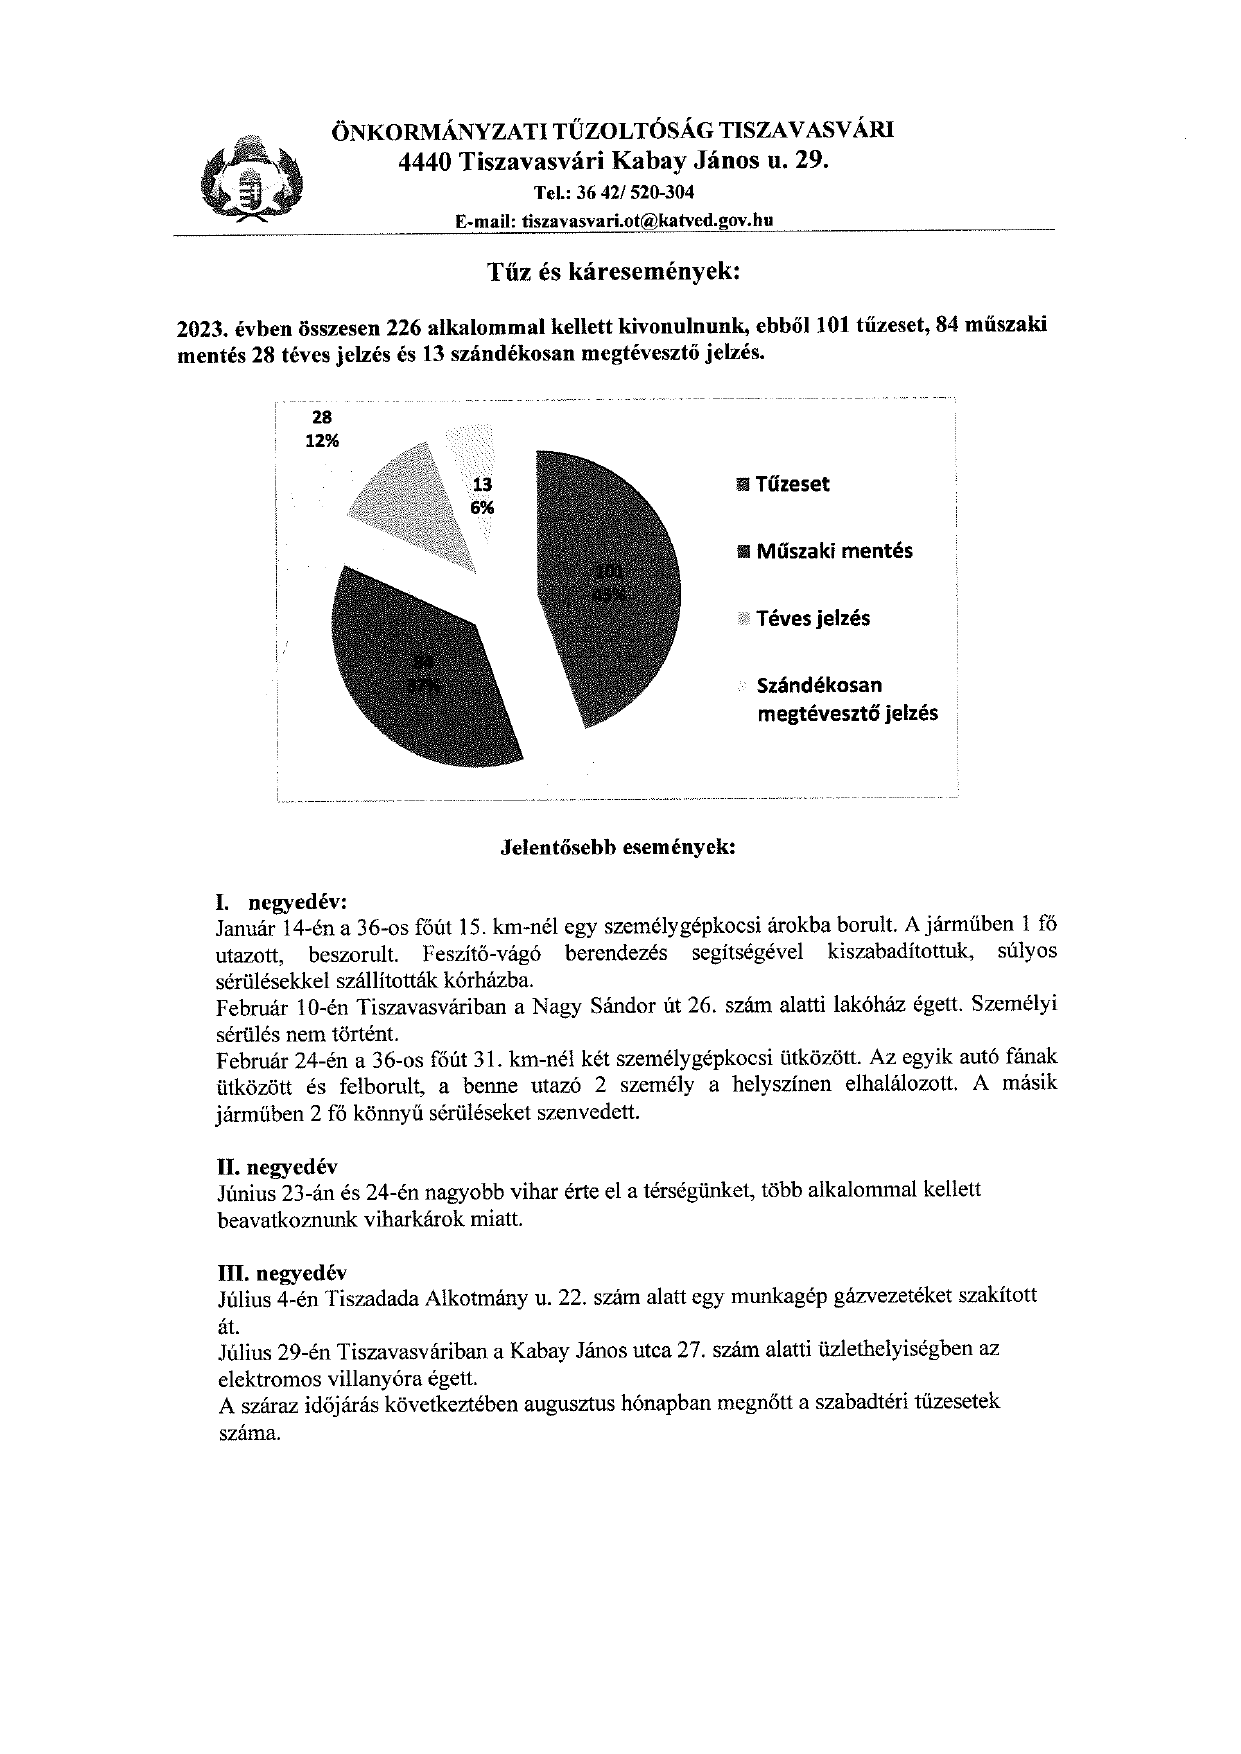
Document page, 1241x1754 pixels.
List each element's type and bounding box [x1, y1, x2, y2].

picture [47, 47, 1193, 1666]
